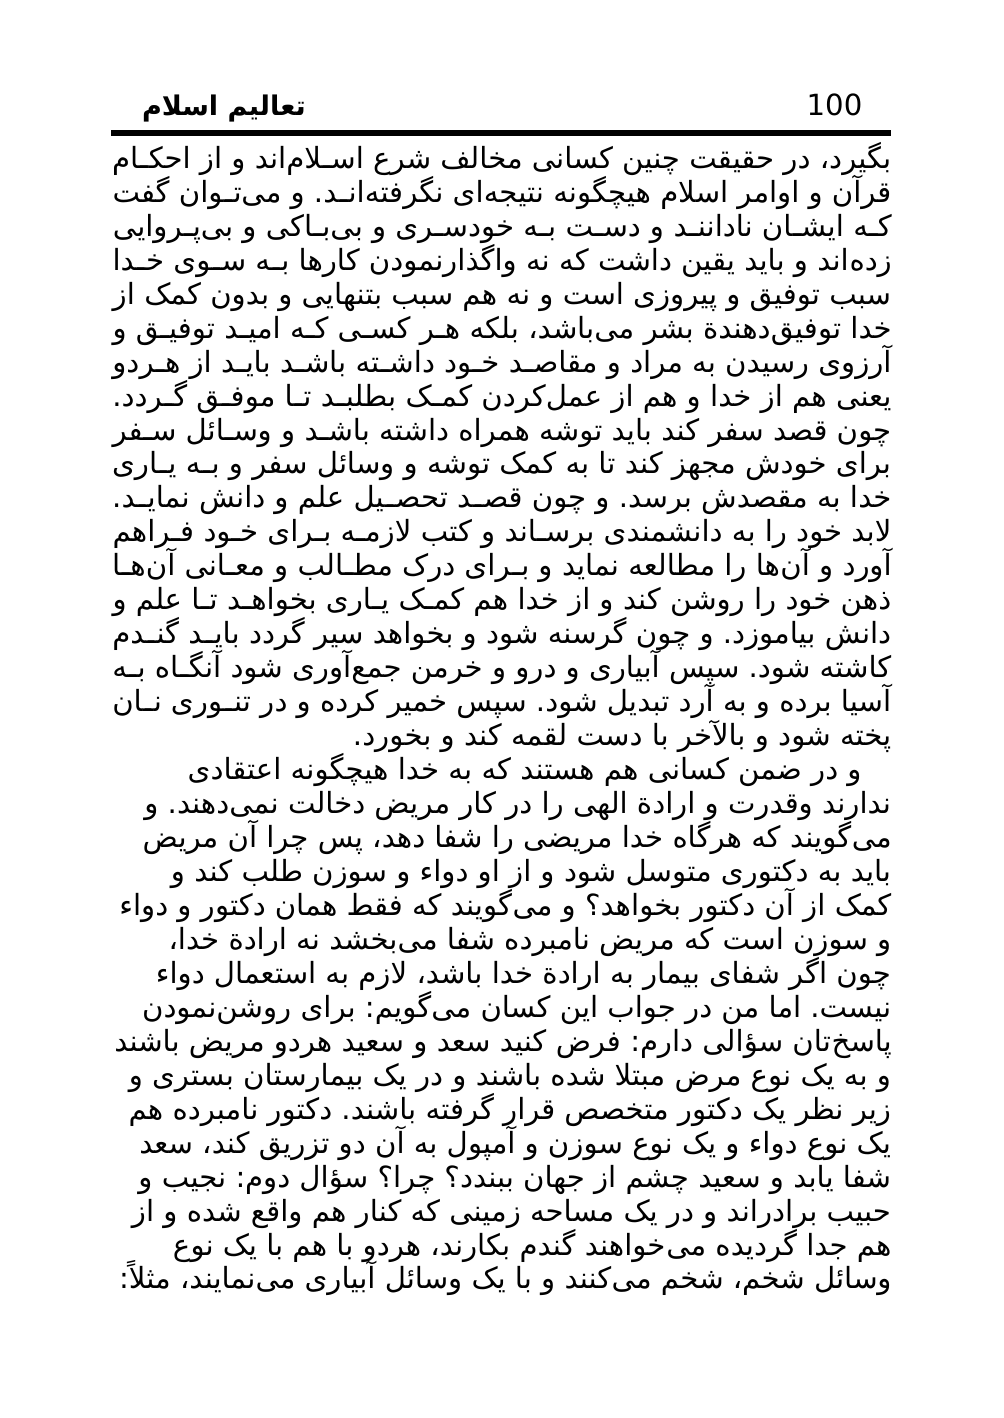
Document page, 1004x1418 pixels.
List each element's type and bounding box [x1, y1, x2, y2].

text [112, 141, 892, 752]
text [112, 752, 892, 1296]
